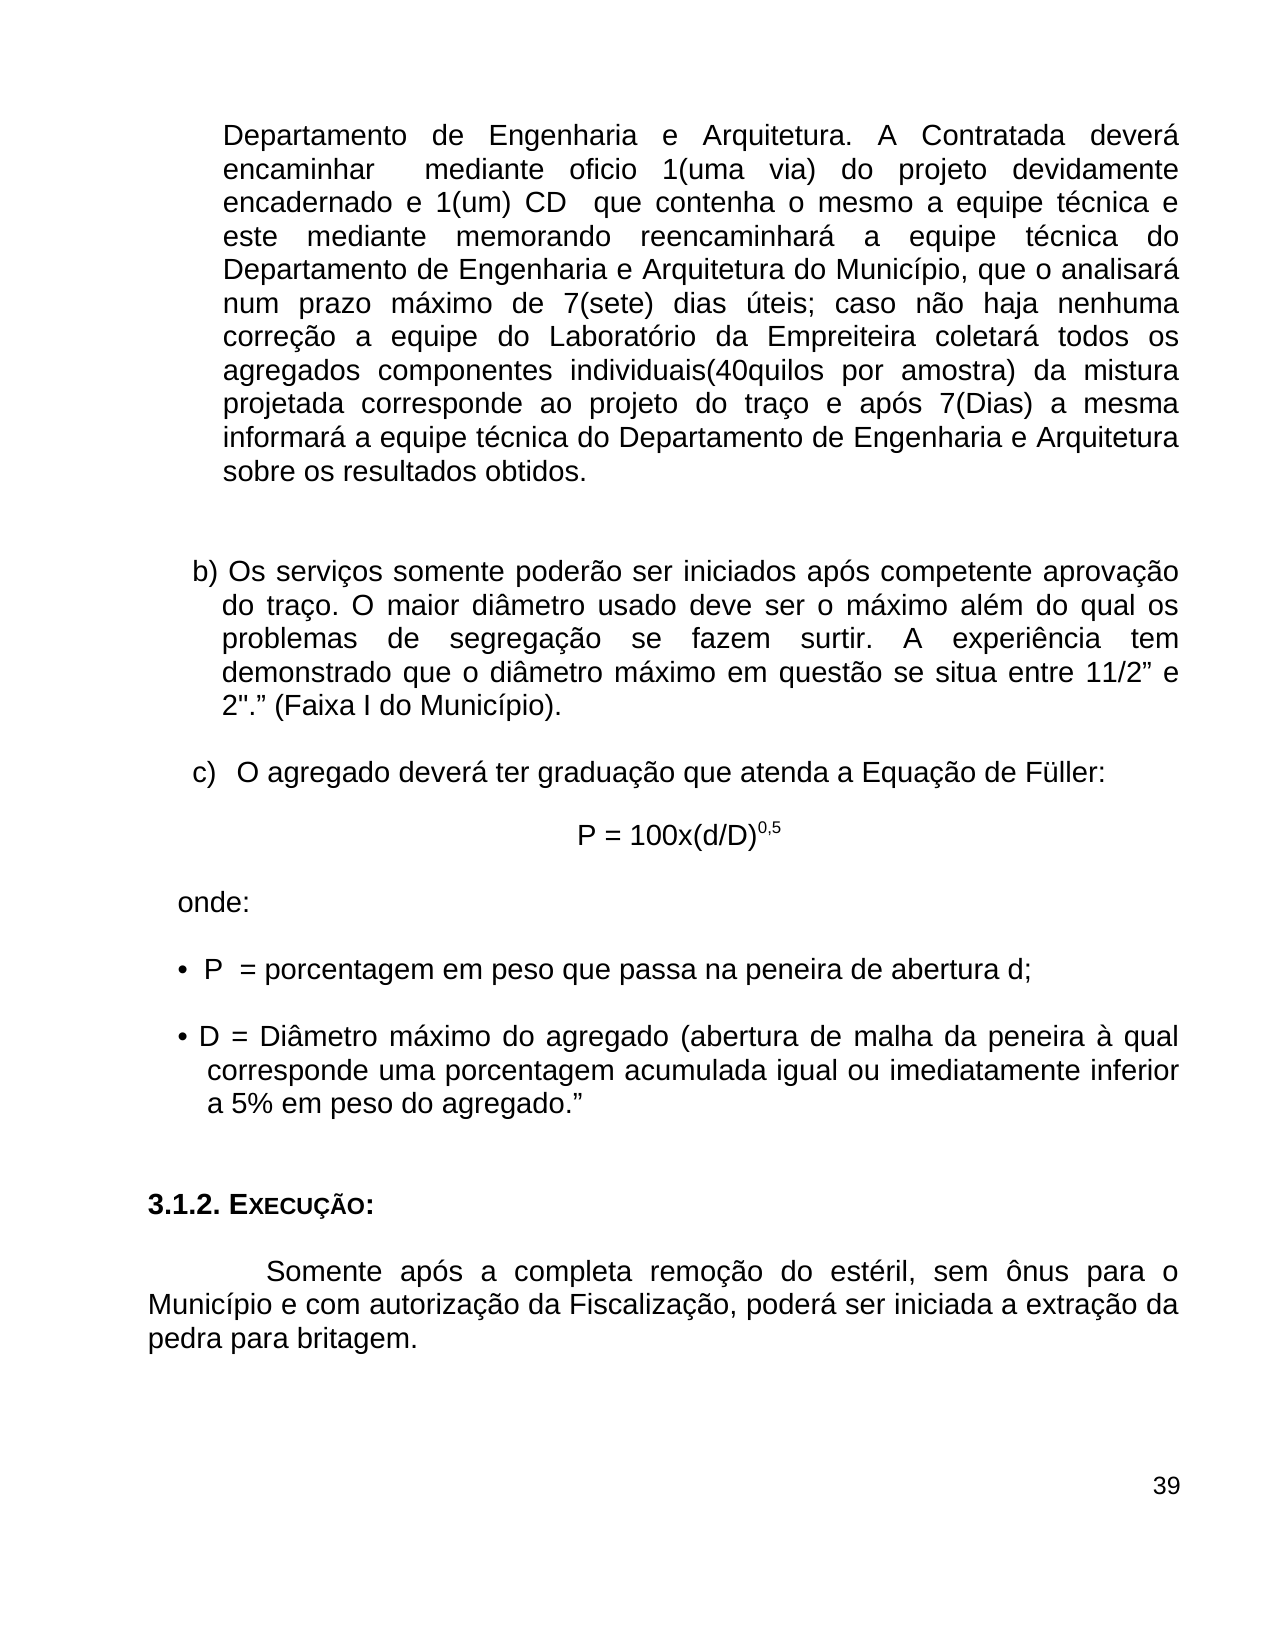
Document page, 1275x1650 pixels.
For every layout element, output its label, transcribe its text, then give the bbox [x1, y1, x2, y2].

text • P = porcentagem em peso que passa na peneira de abertura d; [177, 952, 1181, 986]
text • D = Diâmetro máximo do agregado (abertura de malha da peneira à qual corresponde uma porcentagem acumulada igual ou imediatamente inferior a 5% em peso do agregado.” [177, 1019, 1181, 1120]
text Somente após a completa remoção do estéril, sem ônus para o Município e com autorização da Fiscalização, poderá ser iniciada a extração da pedra para britagem. [148, 1254, 1181, 1354]
text c) O agregado deverá ter graduação que atenda a Equação de Füller: [192, 756, 1181, 789]
text onde: [177, 885, 1181, 918]
text 3.1.2. Execução: [148, 1187, 1181, 1220]
text b) Os serviços somente poderão ser iniciados após competente aprovação do traço. O maior diâmetro usado deve ser o máximo além do qual os problemas de segregação se fazem surtir. A experiência tem demonstrado que o diâmetro máximo em questão se situa entre 11/2” e 2".” (Faixa I do Município). [192, 554, 1181, 722]
text P = 100x(d/D)0,5 [177, 818, 1181, 851]
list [185, 118, 1181, 487]
